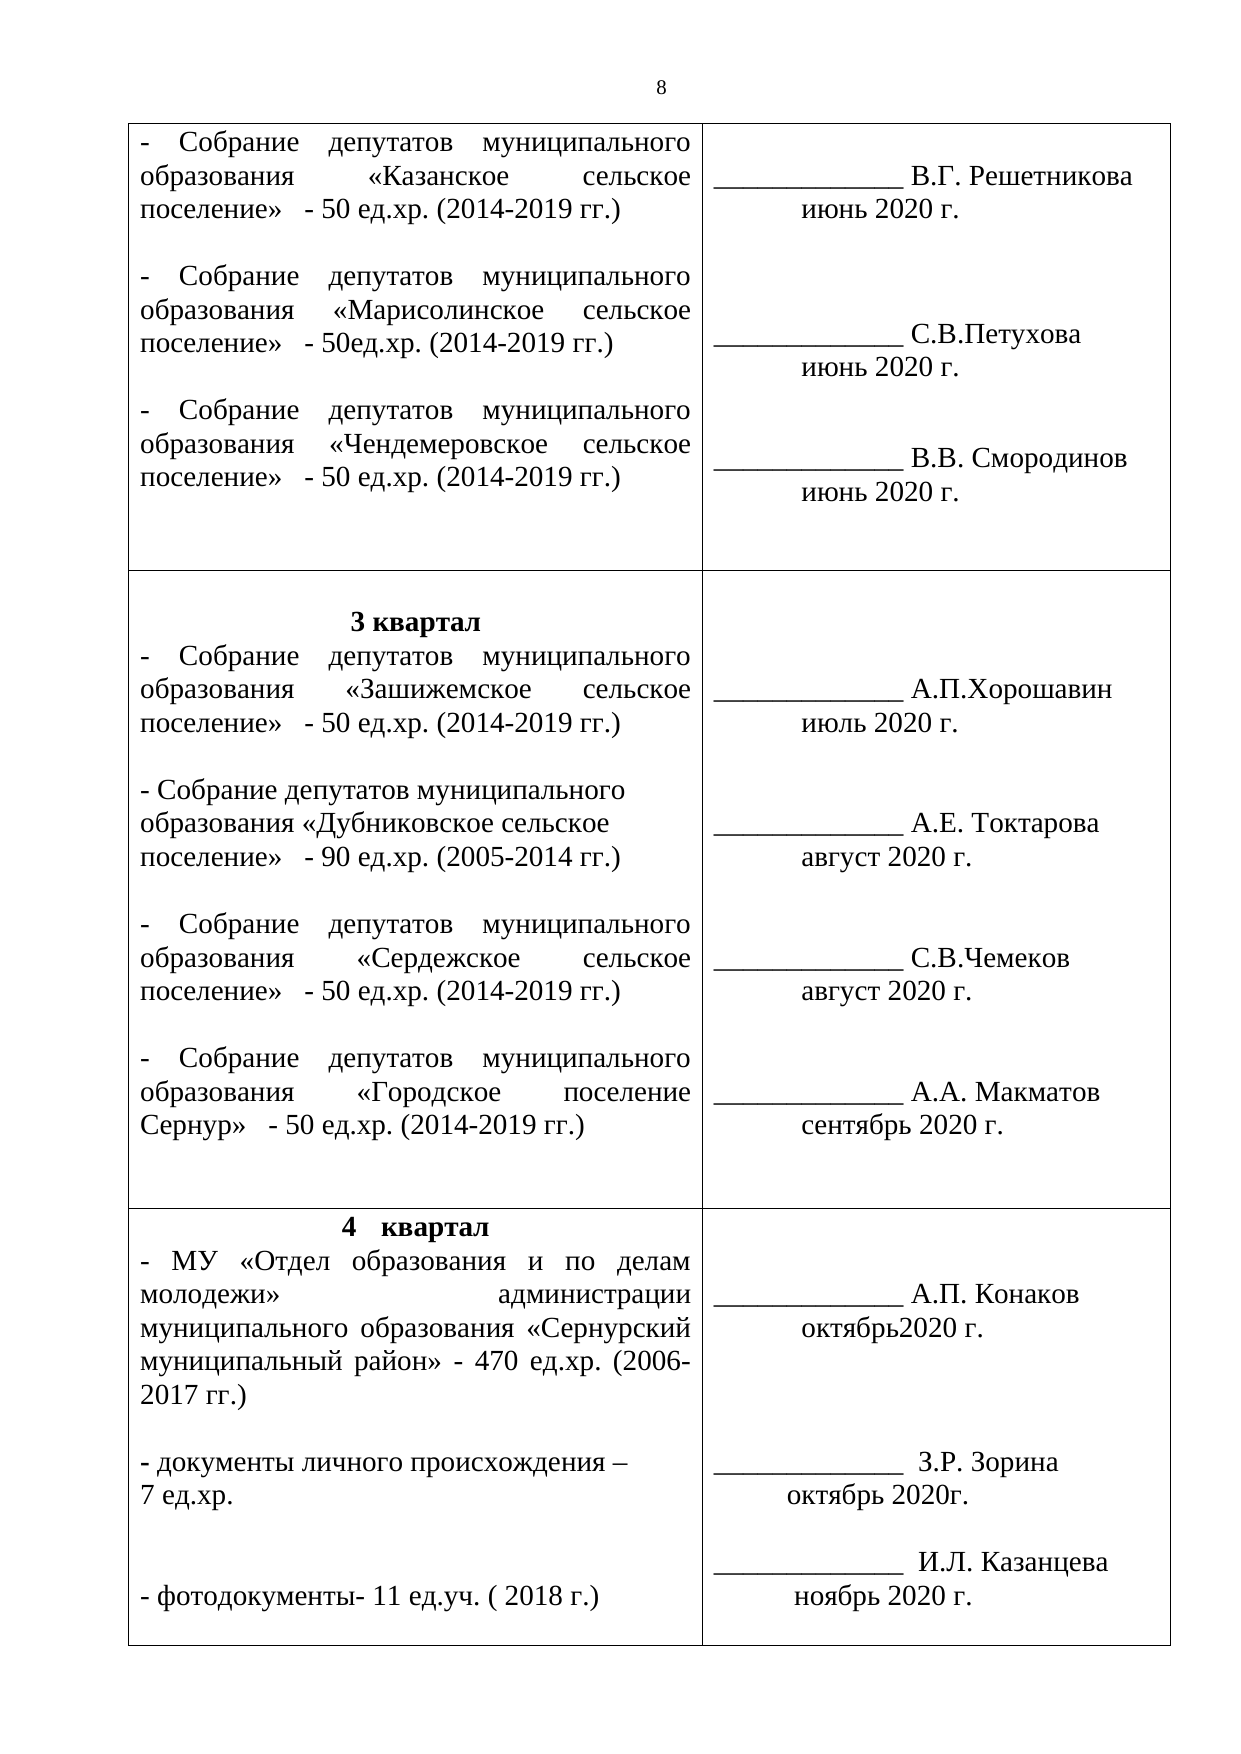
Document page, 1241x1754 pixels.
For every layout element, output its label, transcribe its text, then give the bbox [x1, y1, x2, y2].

table_cell _____________ А.П.Хорошавин июль 2020 г. _____________ А.Е. Токтарова август 2020 г. _____________ С.В.Чемеков август 2020 г. _____________ А.А. Макматов сентябрь 2020 г. [703, 571, 1170, 1208]
table_cell 3 квартал - Собрание депутатов муниципального образования «Зашижемское сельское поселение» - 50 ед.хр. (2014-2019 гг.) - Собрание депутатов муниципального образования «Дубниковское сельское поселение» - 90 ед.хр. (2005-2014 гг.) - Собрание депутатов муниципального образования «Сердежское сельское поселение» - 50 ед.хр. (2014-2019 гг.) - Собрание депутатов муниципального образования «Городское поселение Сернур» - 50 ед.хр. (2014-2019 гг.) [129, 571, 702, 1208]
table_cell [703, 124, 1170, 570]
table_cell _____________ А.П. Конаков октябрь2020 г. _____________ З.Р. Зорина октябрь 2020г. _____________ И.Л. Казанцева ноябрь 2020 г. [703, 1209, 1170, 1645]
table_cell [129, 124, 702, 570]
table_cell квартал - МУ «Отдел образования и по делам молодежи» администрации муниципального образования «Сернурский муниципальный район» - 470 ед.хр. (2006-2017 гг.) - документы личного происхождения – 7 ед.хр. - фотодокументы- 11 ед.уч. ( 2018 г.) [129, 1209, 702, 1645]
